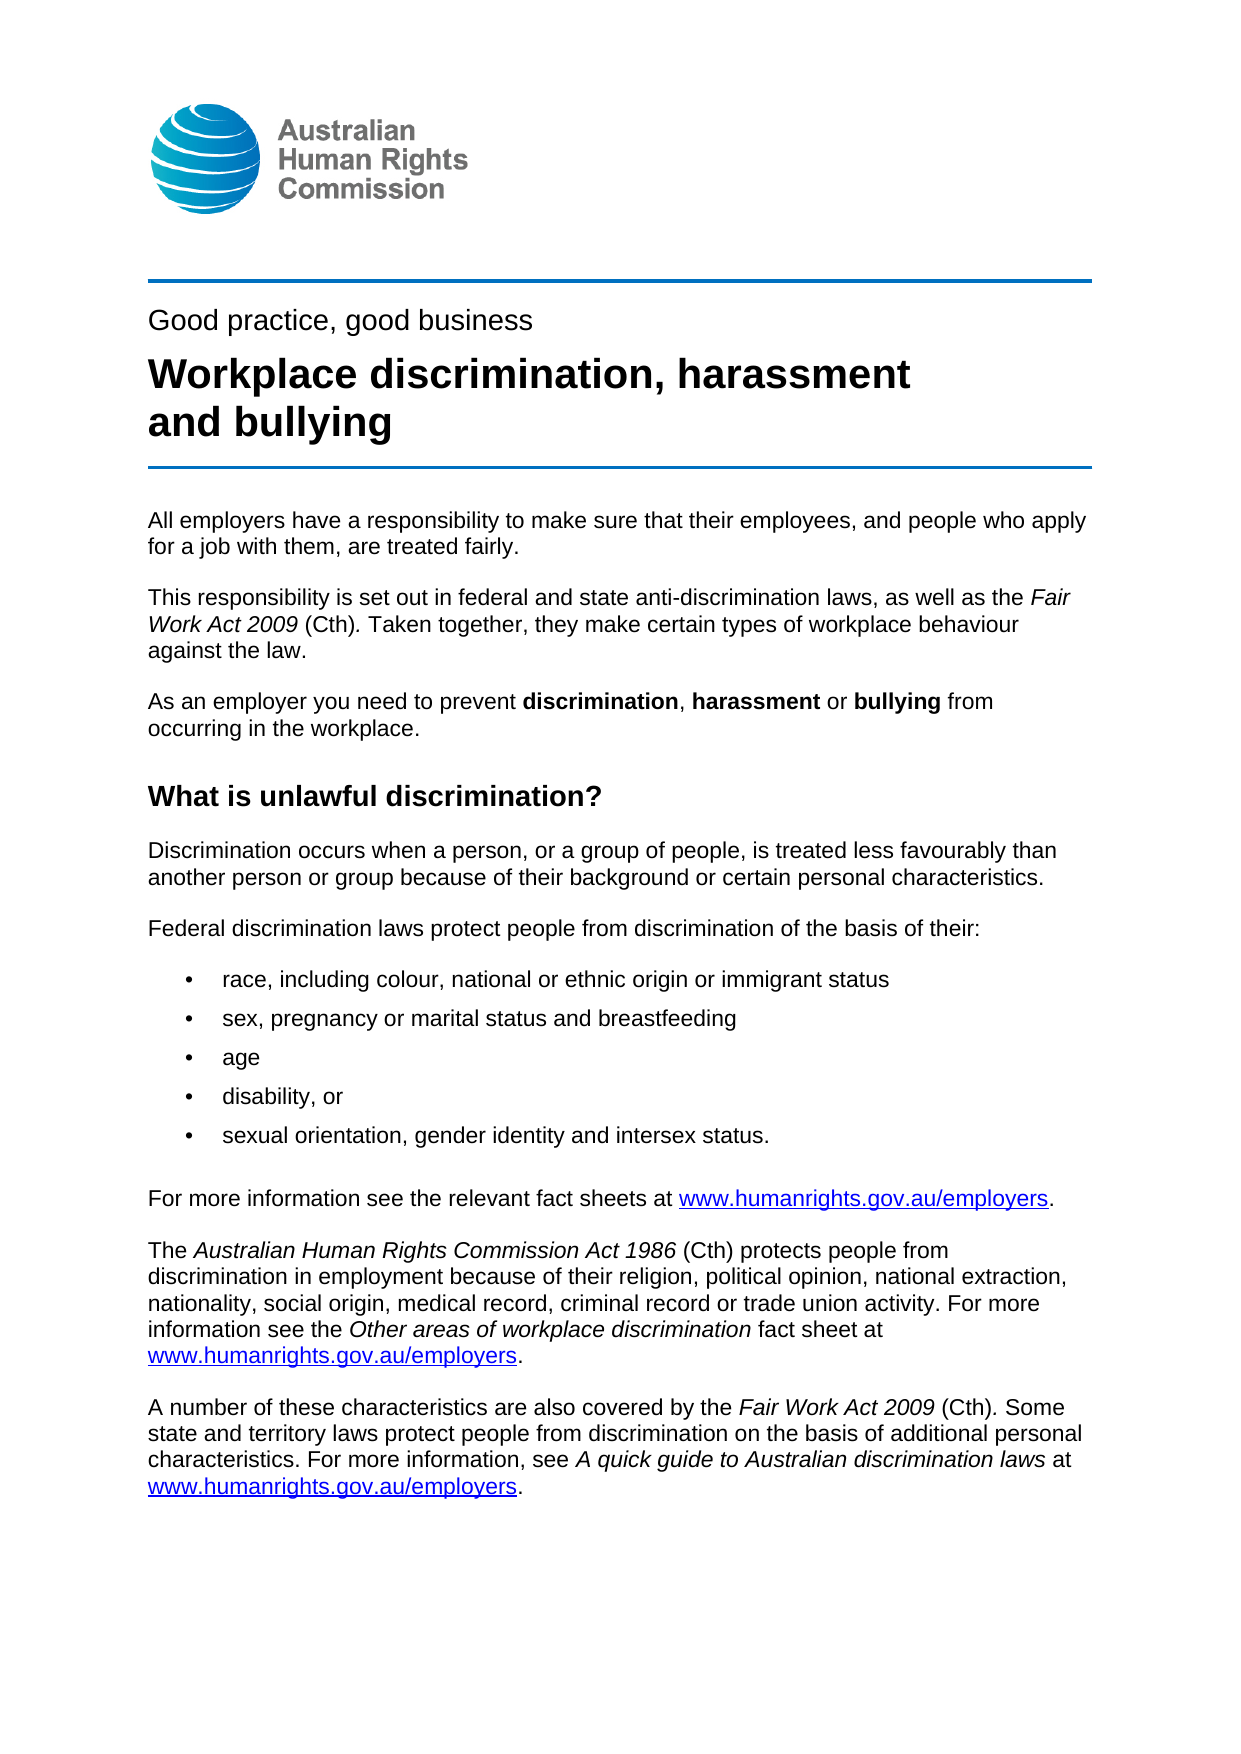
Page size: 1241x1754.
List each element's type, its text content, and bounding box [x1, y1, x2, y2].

text disability, or [185, 1083, 1092, 1109]
title Good practice, good business [148, 283, 1092, 325]
text age [185, 1044, 1092, 1070]
text All employers have a responsibility to make sure that their employees, and people who apply for a job with them, are treated fairly. [148, 507, 1092, 559]
text For more information see the relevant fact sheets at www.humanrights.gov.au/employers. [148, 1185, 1092, 1212]
picture [147, 98, 470, 217]
text sex, pregnancy or marital status and breastfeeding [185, 1005, 1092, 1031]
text As an employer you need to prevent discrimination, harassment or bullying from occurring in the workplace. [148, 688, 1092, 741]
title Workplace discrimination, harassment and bullying [148, 325, 1092, 466]
text Federal discrimination laws protect people from discrimination of the basis of their: [148, 915, 1092, 941]
text Discrimination occurs when a person, or a group of people, is treated less favourably than another person or group because of their background or certain personal characteristics. [148, 837, 1092, 890]
text race, including colour, national or ethnic origin or immigrant status [185, 966, 1092, 992]
text This responsibility is set out in federal and state anti-discrimination laws, as well as the Fair Work Act 2009 (Cth). Taken together, they make certain types of workplace behaviour against the law. [148, 584, 1092, 663]
text A number of these characteristics are also covered by the Fair Work Act 2009 (Cth). Some state and territory laws protect people from discrimination on the basis of additional personal characteristics. For more information, see A quick guide to Australian discrimination laws at www.humanrights.gov.au/employers. [148, 1393, 1092, 1499]
text The Australian Human Rights Commission Act 1986 (Cth) protects people from discrimination in employment because of their religion, political opinion, national extraction, nationality, social origin, medical record, criminal record or trade union activity. For more information see the Other areas of workplace discrimination fact sheet at www.humanrights.gov.au/employers. [148, 1237, 1092, 1368]
subtitle What is unlawful discrimination? [148, 778, 1092, 812]
text sexual orientation, gender identity and intersex status. [185, 1122, 1092, 1148]
